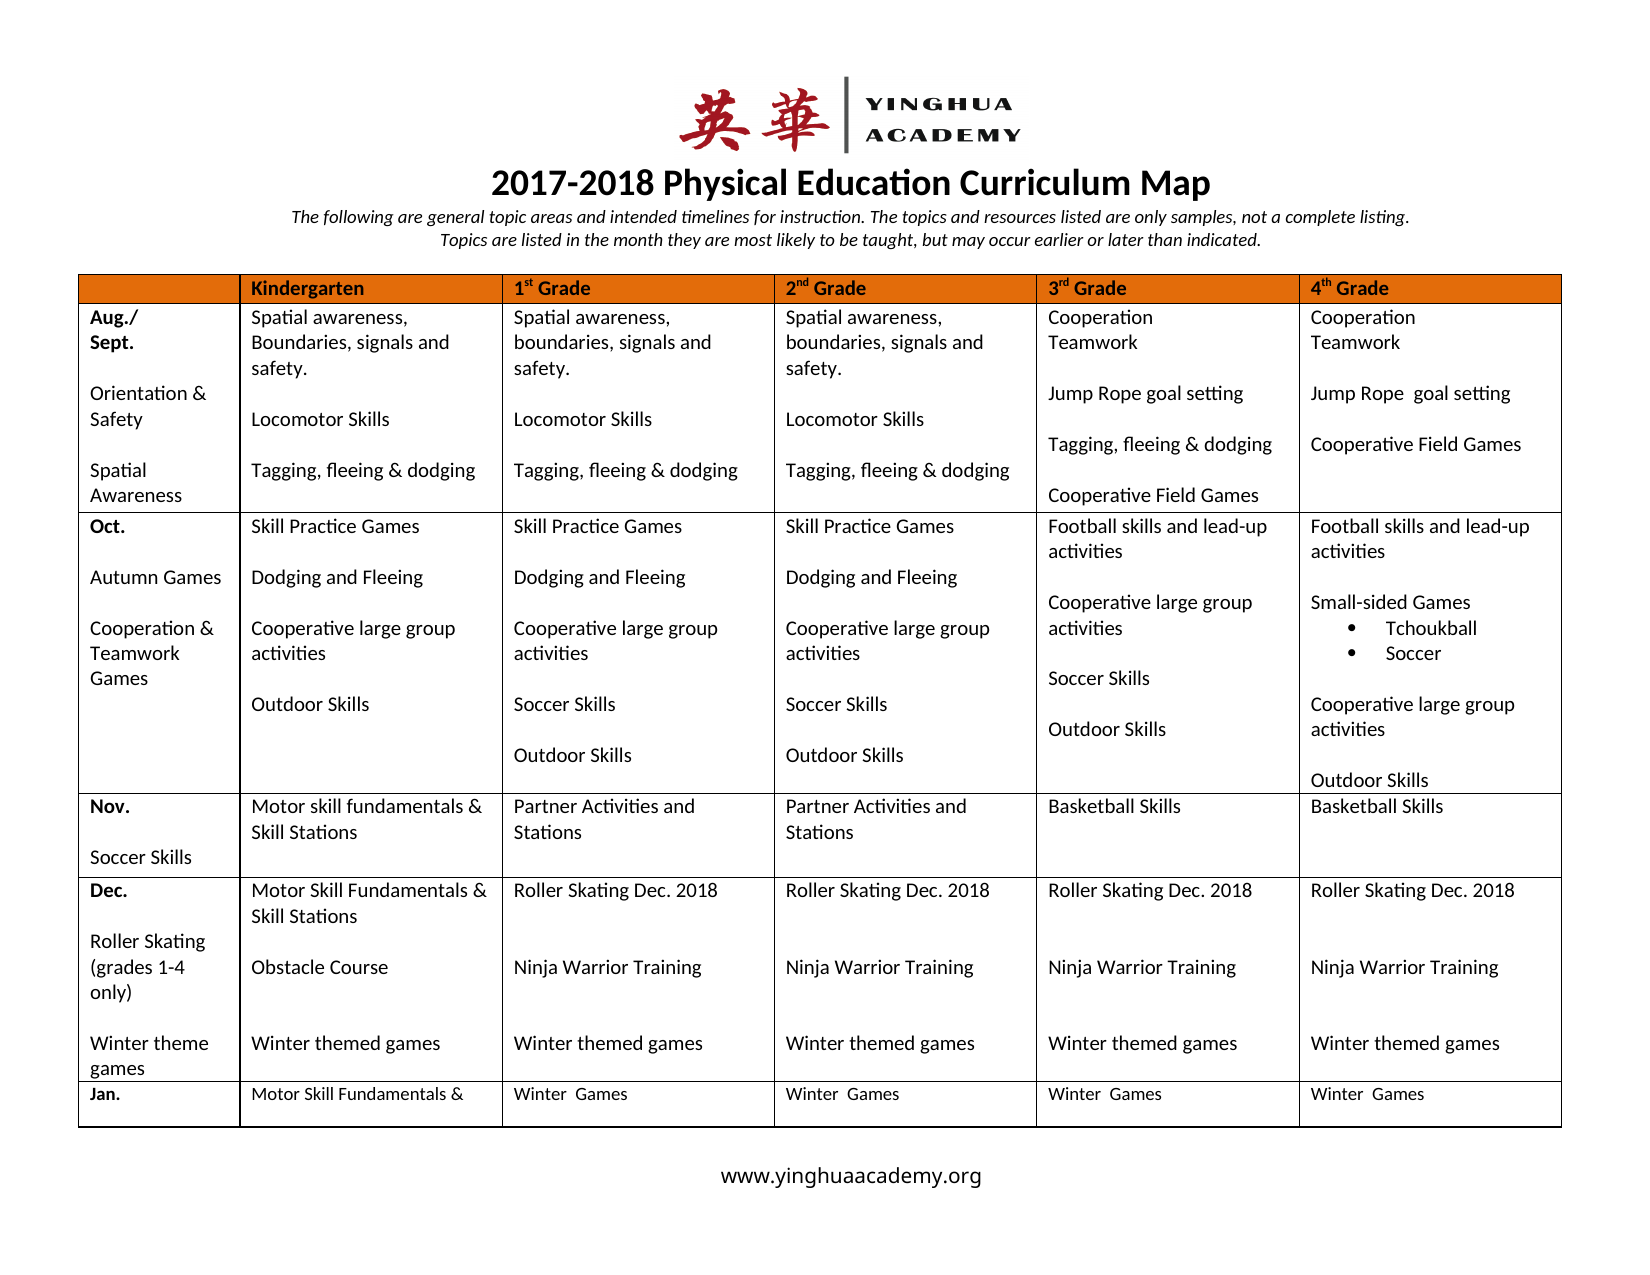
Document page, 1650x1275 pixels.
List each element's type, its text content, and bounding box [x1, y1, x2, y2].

table_cell Motor Skill Fundamentals & Skill Stations Outdoor education games [241, 1082, 502, 1126]
table_cell Cooperation Teamwork Jump Rope goal setting Tagging, fleeing & dodging Cooperative Field Games [1037, 304, 1299, 512]
table_cell Basketball Skills [1037, 794, 1299, 877]
table_cell Football skills and lead-up activities Small-sided Games Tchoukball Soccer Cooperative large group activities Outdoor Skills [1300, 513, 1561, 793]
table_header 2nd Grade [775, 275, 1036, 303]
table_cell Oct. Autumn Games Cooperation & Teamwork Games [79, 513, 239, 793]
table_cell Dec. Roller Skating (grades 1-4 only) Winter theme games [79, 878, 239, 1081]
table_header Kindergarten [241, 275, 502, 303]
table_cell Jan. Cooperation & Teamwork Outdoor Education [79, 1082, 239, 1126]
table_cell Skill Practice Games Dodging and Fleeing Cooperative large group activities Soccer Skills Outdoor Skills [775, 513, 1036, 793]
table_cell Winter Games Cross Country Skiing Floor Hockey lead-up games Balance & agility [775, 1082, 1036, 1126]
table_header 3rd Grade [1037, 275, 1299, 303]
table_cell Winter Games Cross Country Skiing Floor Hockey lead-up games Large Group Games [1300, 1082, 1561, 1126]
table_cell Roller Skating Dec. 2018 Ninja Warrior Training Winter themed games [503, 878, 774, 1081]
table_cell Motor skill fundamentals & Skill Stations [241, 794, 502, 877]
picture [673, 75, 1029, 160]
table_cell Cooperation Teamwork Jump Rope goal setting Cooperative Field Games [1300, 304, 1561, 512]
table_header 1st Grade [503, 275, 774, 303]
table_header [79, 275, 239, 303]
table_cell Spatial awareness, Boundaries, signals and safety. Locomotor Skills Tagging, fleeing & dodging [241, 304, 502, 512]
table_cell Roller Skating Dec. 2018 Ninja Warrior Training Winter themed games [1300, 878, 1561, 1081]
table_cell Winter Games Cross Country Skiing Floor Hockey lead-up games Kung Fu [1037, 1082, 1299, 1126]
table_cell Nov. Soccer Skills [79, 794, 239, 877]
table_cell Basketball Skills [1300, 794, 1561, 877]
table_cell Skill Practice Games Dodging and Fleeing Cooperative large group activities Soccer Skills Outdoor Skills [503, 513, 774, 793]
table_cell Spatial awareness, boundaries, signals and safety. Locomotor Skills Tagging, fleeing & dodging [503, 304, 774, 512]
table_cell Roller Skating Dec. 2018 Ninja Warrior Training Winter themed games [775, 878, 1036, 1081]
table_cell Roller Skating Dec. 2018 Ninja Warrior Training Winter themed games [1037, 878, 1299, 1081]
table_cell Spatial awareness, boundaries, signals and safety. Locomotor Skills Tagging, fleeing & dodging [775, 304, 1036, 512]
table_cell Winter Games Cross Country Skiing Parachute, hula hoops and scooters Outdoor education games [503, 1082, 774, 1126]
table_header 4th Grade [1300, 275, 1561, 303]
table_cell Aug./ Sept. Orientation & Safety Spatial Awareness [79, 304, 239, 512]
table_cell Motor Skill Fundamentals & Skill Stations Obstacle Course Winter themed games [241, 878, 502, 1081]
table_cell Football skills and lead-up activities Cooperative large group activities Soccer Skills Outdoor Skills [1037, 513, 1299, 793]
table_cell Partner Activities and Stations [775, 794, 1036, 877]
table_cell Skill Practice Games Dodging and Fleeing Cooperative large group activities Outdoor Skills [241, 513, 502, 793]
table_cell Partner Activities and Stations [503, 794, 774, 877]
